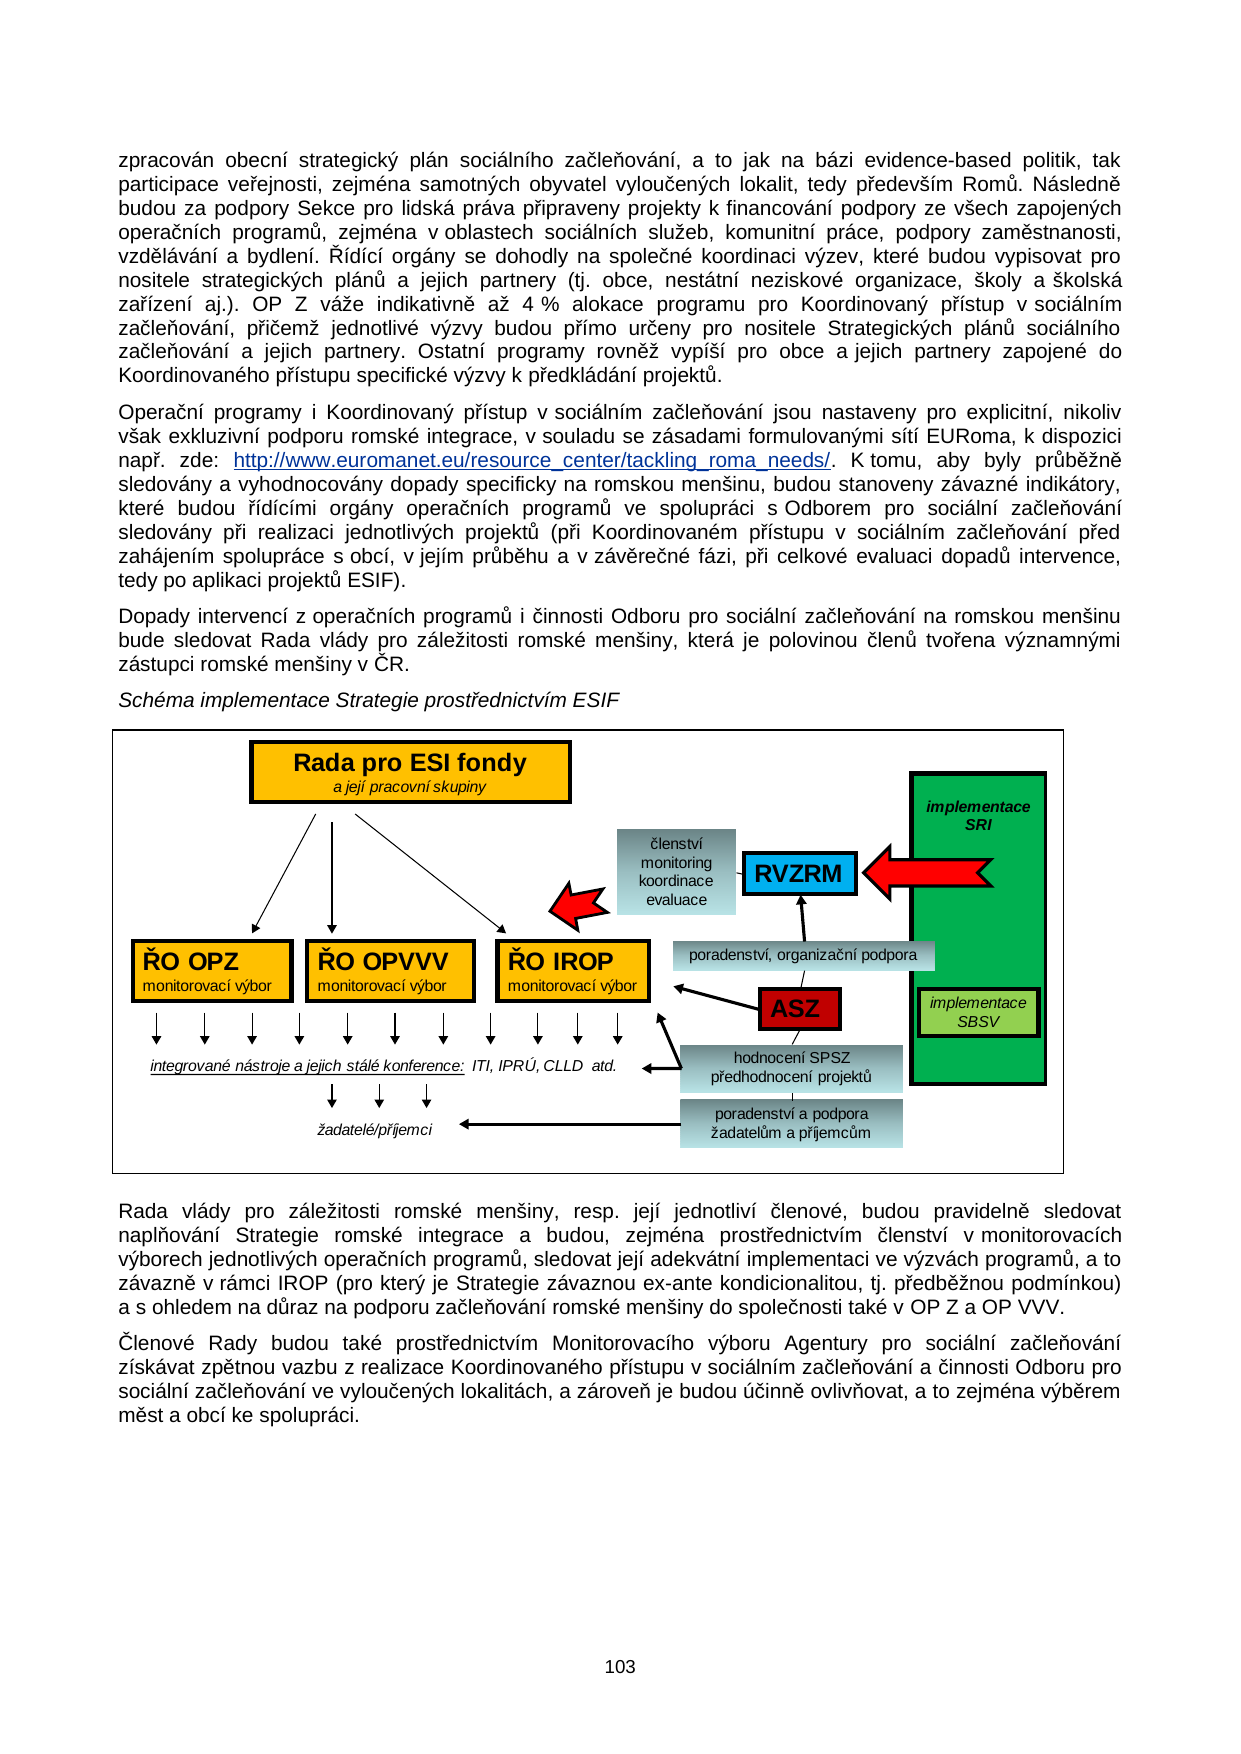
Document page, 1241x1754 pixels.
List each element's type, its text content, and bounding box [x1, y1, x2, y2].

text Rada vlády pro záležitosti romské menšiny, resp. její jednotliví členové, budou pravidelně sledovat naplňování Strategie romské integrace a budou, zejména prostřednictvím členství v monitorovacích výborech jednotlivých operačních programů, sledovat její adekvátní implementaci ve výzvách programů, a to závazně v rámci IROP (pro který je Strategie závaznou ex-ante kondicionalitou, tj. předběžnou podmínkou) a s ohledem na důraz na podporu začleňování romské menšiny do společnosti také v OP Z a OP VVV. [118, 1199, 1122, 1318]
text Schéma implementace Strategie prostřednictvím ESIF [118, 688, 1122, 712]
text Operační programy i Koordinovaný přístup v sociálním začleňování jsou nastaveny pro explicitní, nikoliv však exkluzivní podporu romské integrace, v souladu se zásadami formulovanými sítí EURoma, k dispozici např. zde: http://www.euromanet.eu/resource_center/tackling_roma_needs/. K tomu, aby byly průběžně sledovány a vyhodnocovány dopady specificky na romskou menšinu, budou stanoveny závazné indikátory, které budou řídícími orgány operačních programů ve spolupráci s Odborem pro sociální začleňování sledovány při realizaci jednotlivých projektů (při Koordinovaném přístupu v sociálním začleňování před zahájením spolupráce s obcí, v jejím průběhu a v závěrečné fázi, při celkové evaluaci dopadů intervence, tedy po aplikaci projektů ESIF). [118, 400, 1122, 591]
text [118, 148, 1122, 387]
text Členové Rady budou také prostřednictvím Monitorovacího výboru Agentury pro sociální začleňování získávat zpětnou vazbu z realizace Koordinovaného přístupu v sociálním začleňování a činnosti Odboru pro sociální začleňování ve vyloučených lokalitách, a zároveň je budou účinně ovlivňovat, a to zejména výběrem měst a obcí ke spolupráci. [118, 1331, 1122, 1427]
text Dopady intervencí z operačních programů i činnosti Odboru pro sociální začleňování na romskou menšinu bude sledovat Rada vlády pro záležitosti romské menšiny, která je polovinou členů tvořena významnými zástupci romské menšiny v ČR. [118, 604, 1122, 676]
